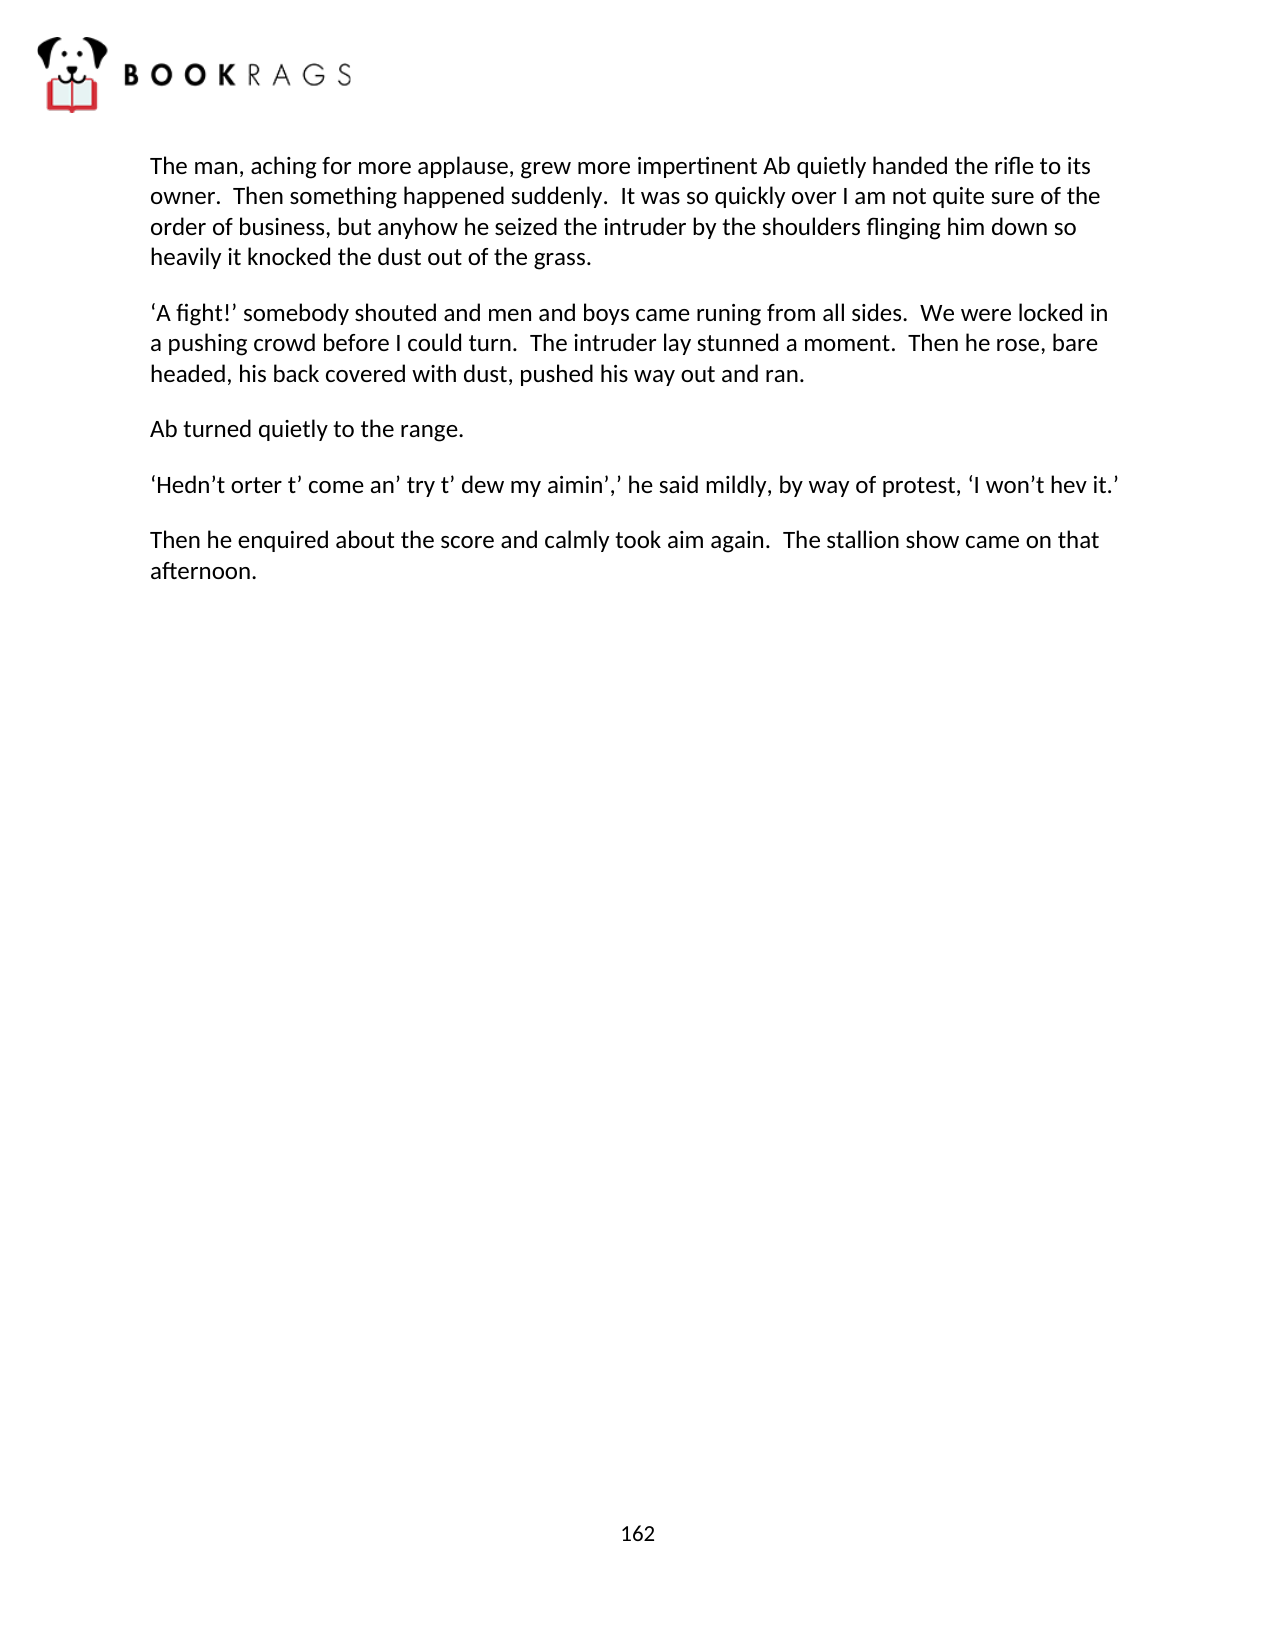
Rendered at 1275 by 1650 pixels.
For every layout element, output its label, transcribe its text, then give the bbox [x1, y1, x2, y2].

text Ab turned quietly to the range. [150, 414, 1125, 444]
text The man, aching for more applause, grew more impertinent Ab quietly handed the rifle to its owner. Then something happened suddenly. It was so quickly over I am not quite sure of the order of business, but anyhow he seized the intruder by the shoulders flinging him down so heavily it knocked the dust out of the grass. [150, 150, 1125, 272]
text Then he enquired about the score and calmly took aim again. The stallion show came on that afternoon. [150, 525, 1125, 586]
text ‘A fight!’ somebody shouted and men and boys came runing from all sides. We were locked in a pushing crowd before I could turn. The intruder lay stunned a moment. Then he rose, bare headed, his back covered with dust, pushed his way out and ran. [150, 297, 1125, 389]
picture [37, 37, 351, 113]
text ‘Hedn’t orter t’ come an’ try t’ dew my aimin’,’ he said mildly, by way of protest, ‘I won’t hev it.’ [150, 469, 1125, 500]
